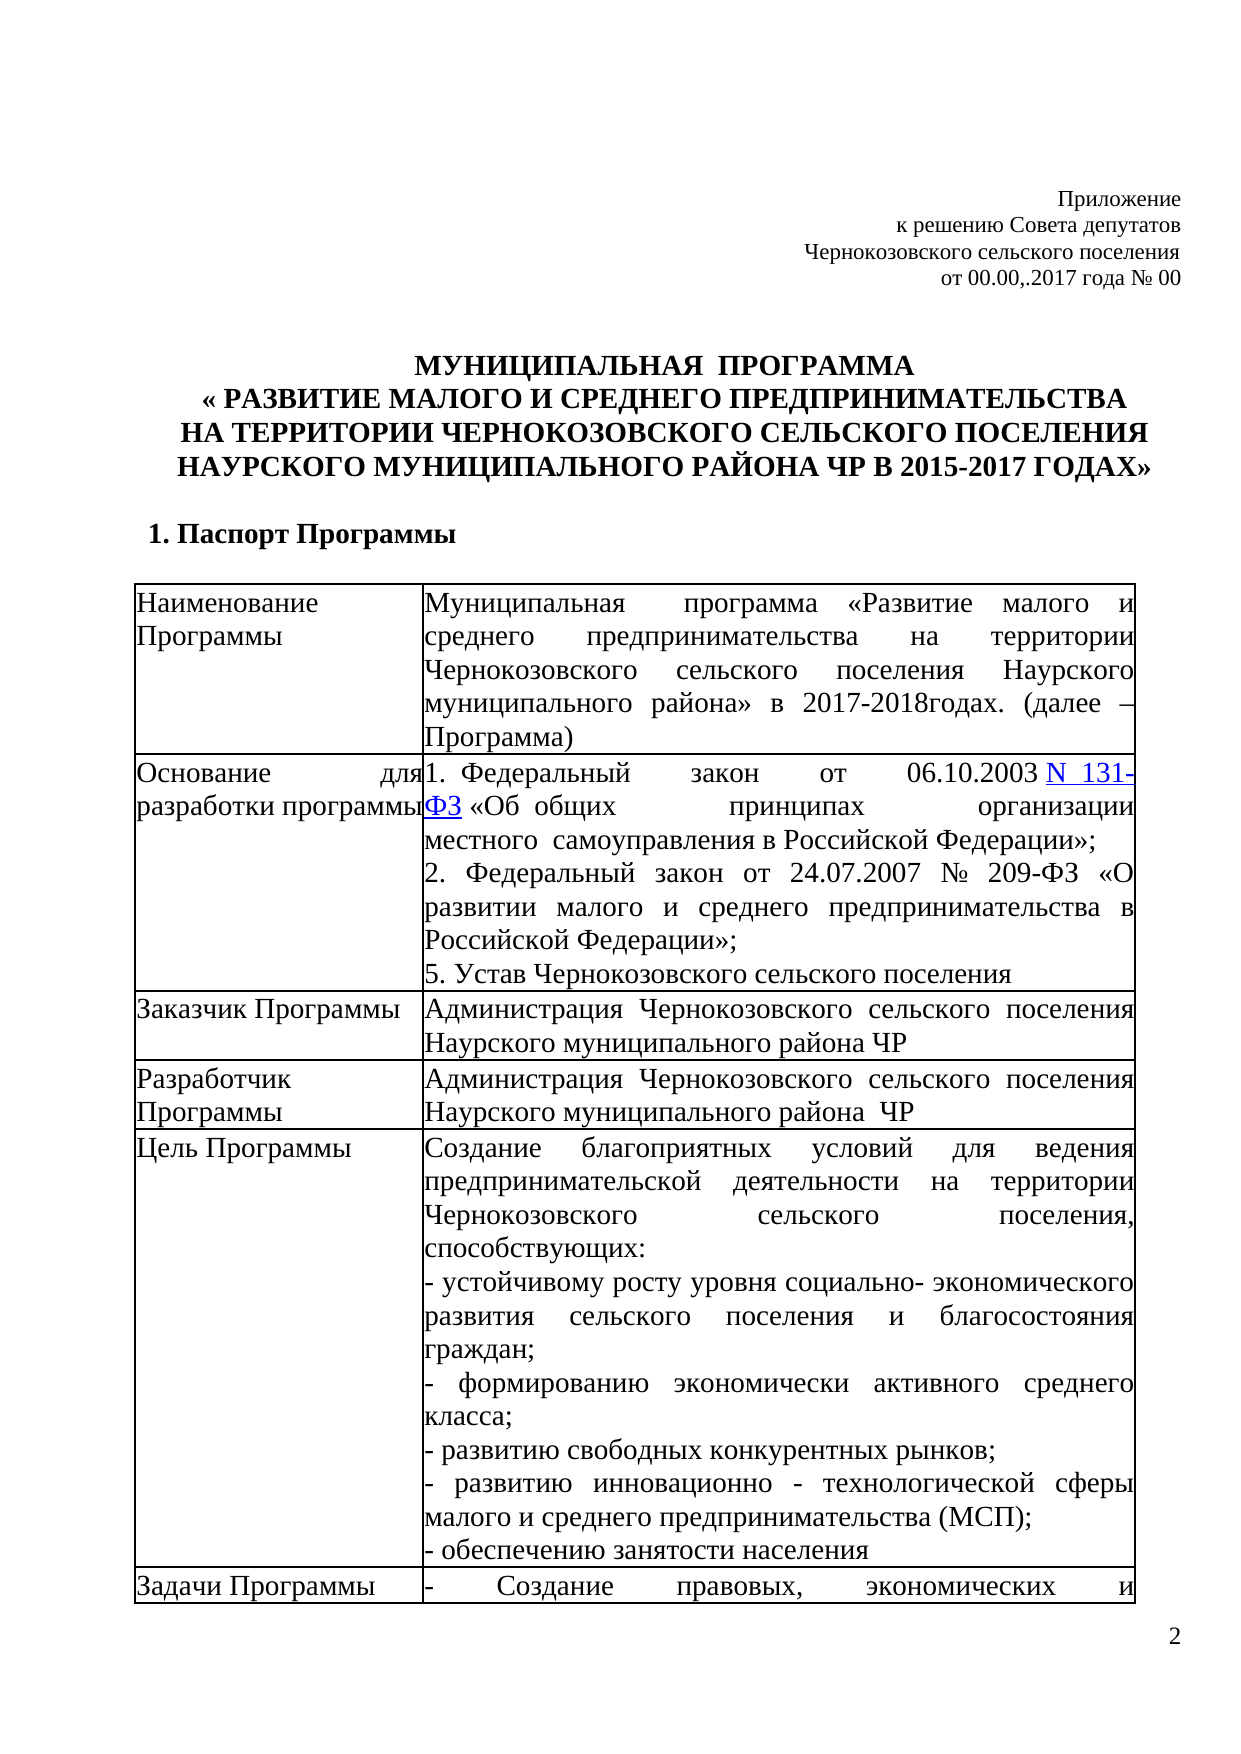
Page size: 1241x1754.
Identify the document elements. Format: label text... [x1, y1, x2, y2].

table_cell Администрация Чернокозовского сельского поселения Наурского муниципального района ЧР [424, 992, 1134, 1059]
text Чернокозовского сельского поселения [148, 238, 1181, 264]
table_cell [424, 1568, 1134, 1602]
table_header Муниципальная программа «Развитие малого и среднего предпринимательства на территории Чернокозовского сельского поселения Наурского муниципального района» в 2017-2018годах. (далее – Программа) [424, 585, 1134, 753]
table_cell Администрация Чернокозовского сельского поселения Наурского муниципального района ЧР [424, 1061, 1134, 1128]
table_cell Заказчик Программы [136, 992, 422, 1059]
text Приложение [785, 185, 1181, 212]
table_cell Создание благоприятных условий для ведения предпринимательской деятельности на территории Чернокозовского сельского поселения, способствующих: - устойчивому росту уровня социально- экономического развития сельского поселения и благосостояния граждан; - формированию экономически активного среднего класса; - развитию свободных конкурентных рынков; - развитию инновационно - технологической сферы малого и среднего предпринимательства (МСП); - обеспечению занятости населения [424, 1130, 1134, 1566]
text к решению Совета депутатов [785, 212, 1181, 238]
text « РАЗВИТИЕ МАЛОГО И СРЕДНЕГО ПРЕДПРИНИМАТЕЛЬСТВА [148, 382, 1181, 415]
table_cell Разработчик Программы [136, 1061, 422, 1128]
text от 00.00,.2017 года № 00 [785, 264, 1181, 291]
table_header Наименование Программы [136, 585, 422, 753]
table_cell Задачи Программы [136, 1568, 422, 1602]
table_cell Цель Программы [136, 1130, 422, 1566]
table_cell Основание для разработки программы [136, 755, 422, 989]
text 1. Паспорт Программы [148, 516, 1181, 549]
text МУНИЦИПАЛЬНАЯ ПРОГРАММА [148, 348, 1181, 382]
table_cell 1. Федеральный закон от 06.10.2003 N 131-ФЗ «Об общих принципах организации местного самоуправления в Российской Федерации»; 2. Федеральный закон от 24.07.2007 № 209-ФЗ «О развитии малого и среднего предпринимательства в Российской Федерации»; 5. Устав Чернокозовского сельского поселения [424, 755, 1134, 989]
text НА ТЕРРИТОРИИ ЧЕРНОКОЗОВСКОГО СЕЛЬСКОГО ПОСЕЛЕНИЯ НАУРСКОГО МУНИЦИПАЛЬНОГО РАЙОНА ЧР В 2015-2017 ГОДАХ» [148, 415, 1181, 482]
